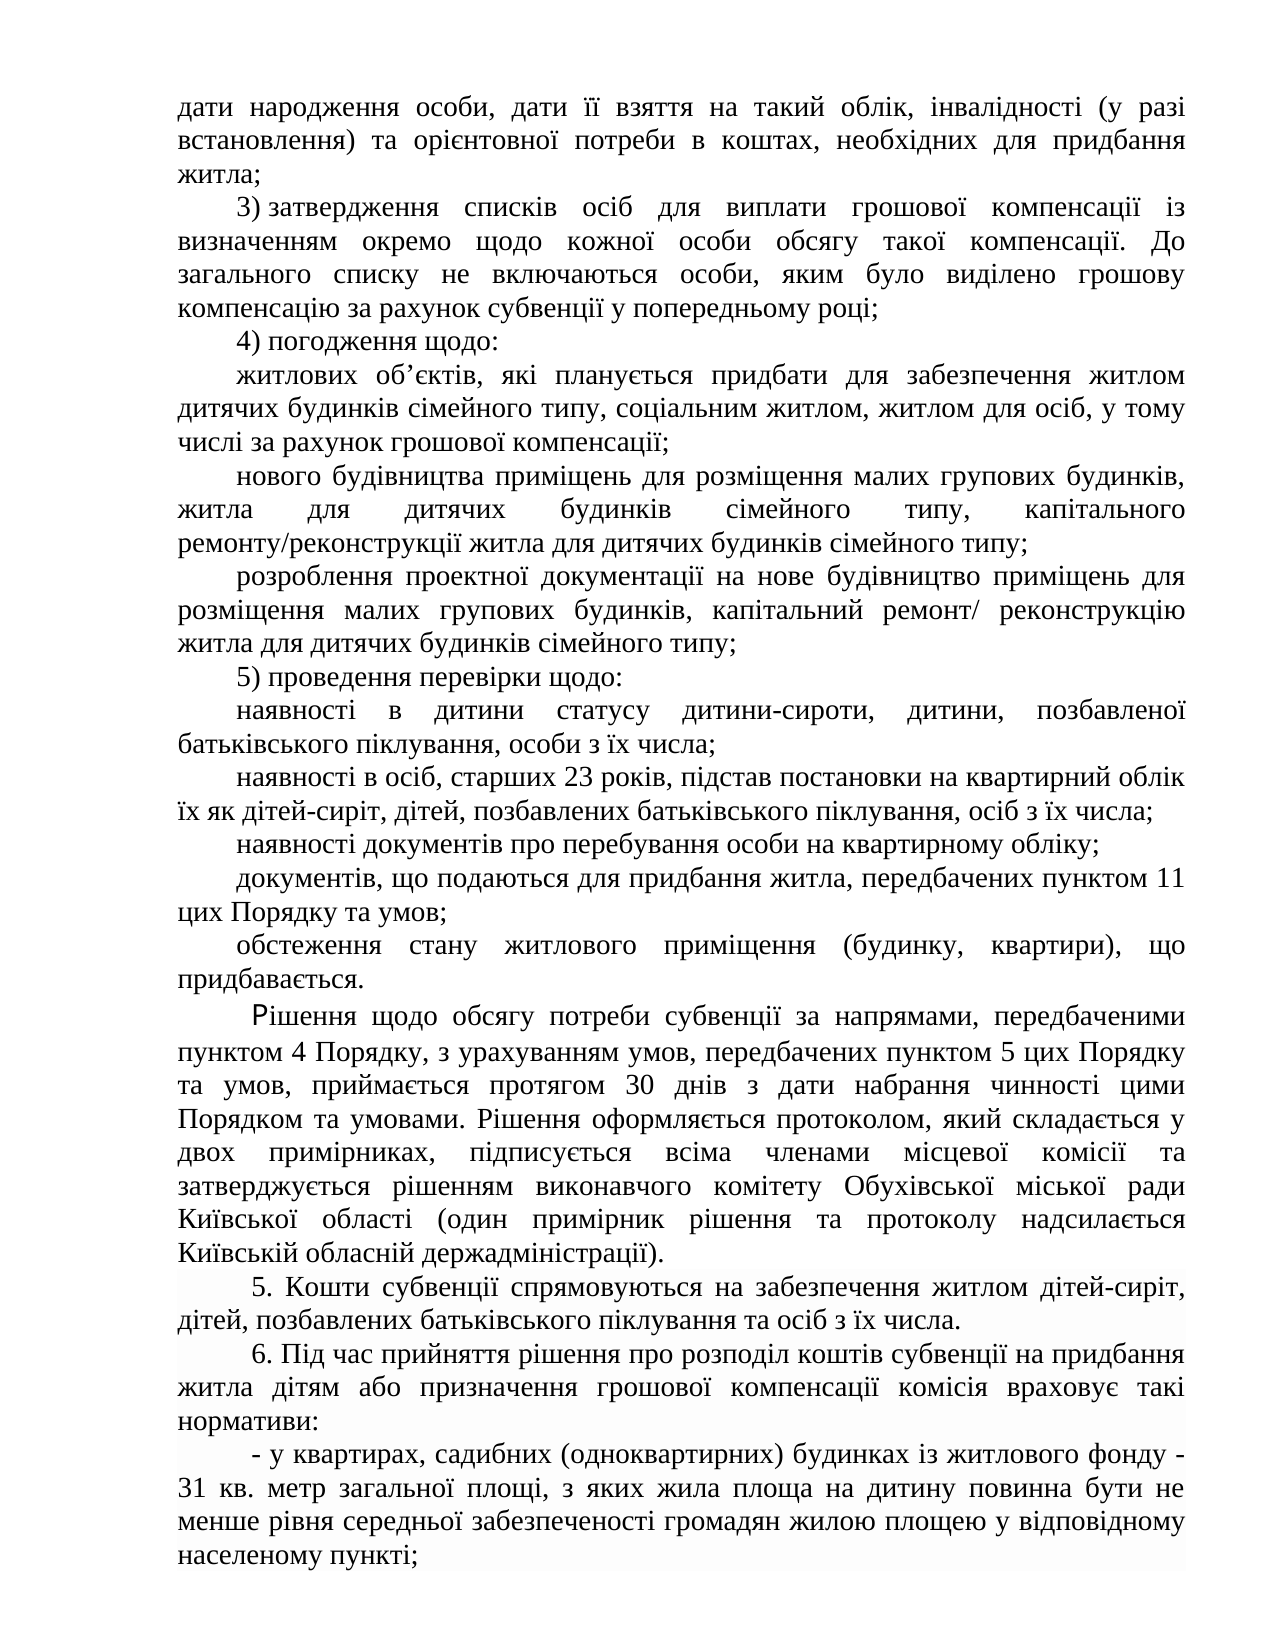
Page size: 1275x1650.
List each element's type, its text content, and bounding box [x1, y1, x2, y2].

text житлових об’єктів, які планується придбати для забезпечення житлом дитячих будинків сімейного типу, соціальним житлом, житлом для осіб, у тому числі за рахунок грошової компенсації; [177, 357, 1186, 458]
text Рішення щодо обсягу потреби субвенції за напрямами, передбаченими пунктом 4 Порядку, з урахуванням умов, передбачених пунктом 5 цих Порядку та умов, приймається протягом 30 днів з дати набрання чинності цими Порядком та умовами. Рішення оформляється протоколом, який складається у двох примірниках, підписується всіма членами місцевої комісії та затверджується рішенням виконавчого комітету Обухівської міської ради Київської області (один примірник рішення та протоколу надсилається Київській обласній держадміністрації). [177, 994, 1186, 1269]
text документів, що подаються для придбання житла, передбачених пунктом 11 цих Порядку та умов; [177, 860, 1186, 927]
text 6. Під час прийняття рішення про розподіл коштів субвенції на придбання житла дітям або призначення грошової компенсації комісія враховує такі нормативи: [177, 1336, 1186, 1436]
text наявності документів про перебування особи на квартирному обліку; [177, 827, 1186, 860]
text наявності в дитини статусу дитини-сироти, дитини, позбавленої батьківського піклування, особи з їх числа; [177, 692, 1186, 759]
text 3) затвердження списків осіб для виплати грошової компенсації із визначенням окремо щодо кожної особи обсягу такої компенсації. До загального списку не включаються особи, яким було виділено грошову компенсацію за рахунок субвенції у попередньому році; [177, 189, 1186, 323]
text 5. Кошти субвенції спрямовуються на забезпечення житлом дітей-сиріт, дітей, позбавлених батьківського піклування та осіб з їх числа. [177, 1269, 1186, 1336]
text розроблення проектної документації на нове будівництво приміщень для розміщення малих групових будинків, капітальний ремонт/ реконструкцію житла для дитячих будинків сімейного типу; [177, 558, 1186, 659]
text 4) погодження щодо: [177, 323, 1186, 357]
text наявності в осіб, старших 23 років, підстав постановки на квартирний облік їх як дітей-сиріт, дітей, позбавлених батьківського піклування, осіб з їх числа; [177, 759, 1186, 827]
text 5) проведення перевірки щодо: [177, 659, 1186, 692]
text нового будівництва приміщень для розміщення малих групових будинків, житла для дитячих будинків сімейного типу, капітального ремонту/реконструкції житла для дитячих будинків сімейного типу; [177, 458, 1186, 558]
text обстеження стану житлового приміщення (будинку, квартири), що придбавається. [177, 927, 1186, 994]
text - у квартирах, садибних (одноквартирних) будинках із житлового фонду - 31 кв. метр загальної площі, з яких жила площа на дитину повинна бути не менше рівня середньої забезпеченості громадян жилою площею у відповідному населеному пункті; [177, 1436, 1186, 1571]
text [177, 89, 1186, 189]
